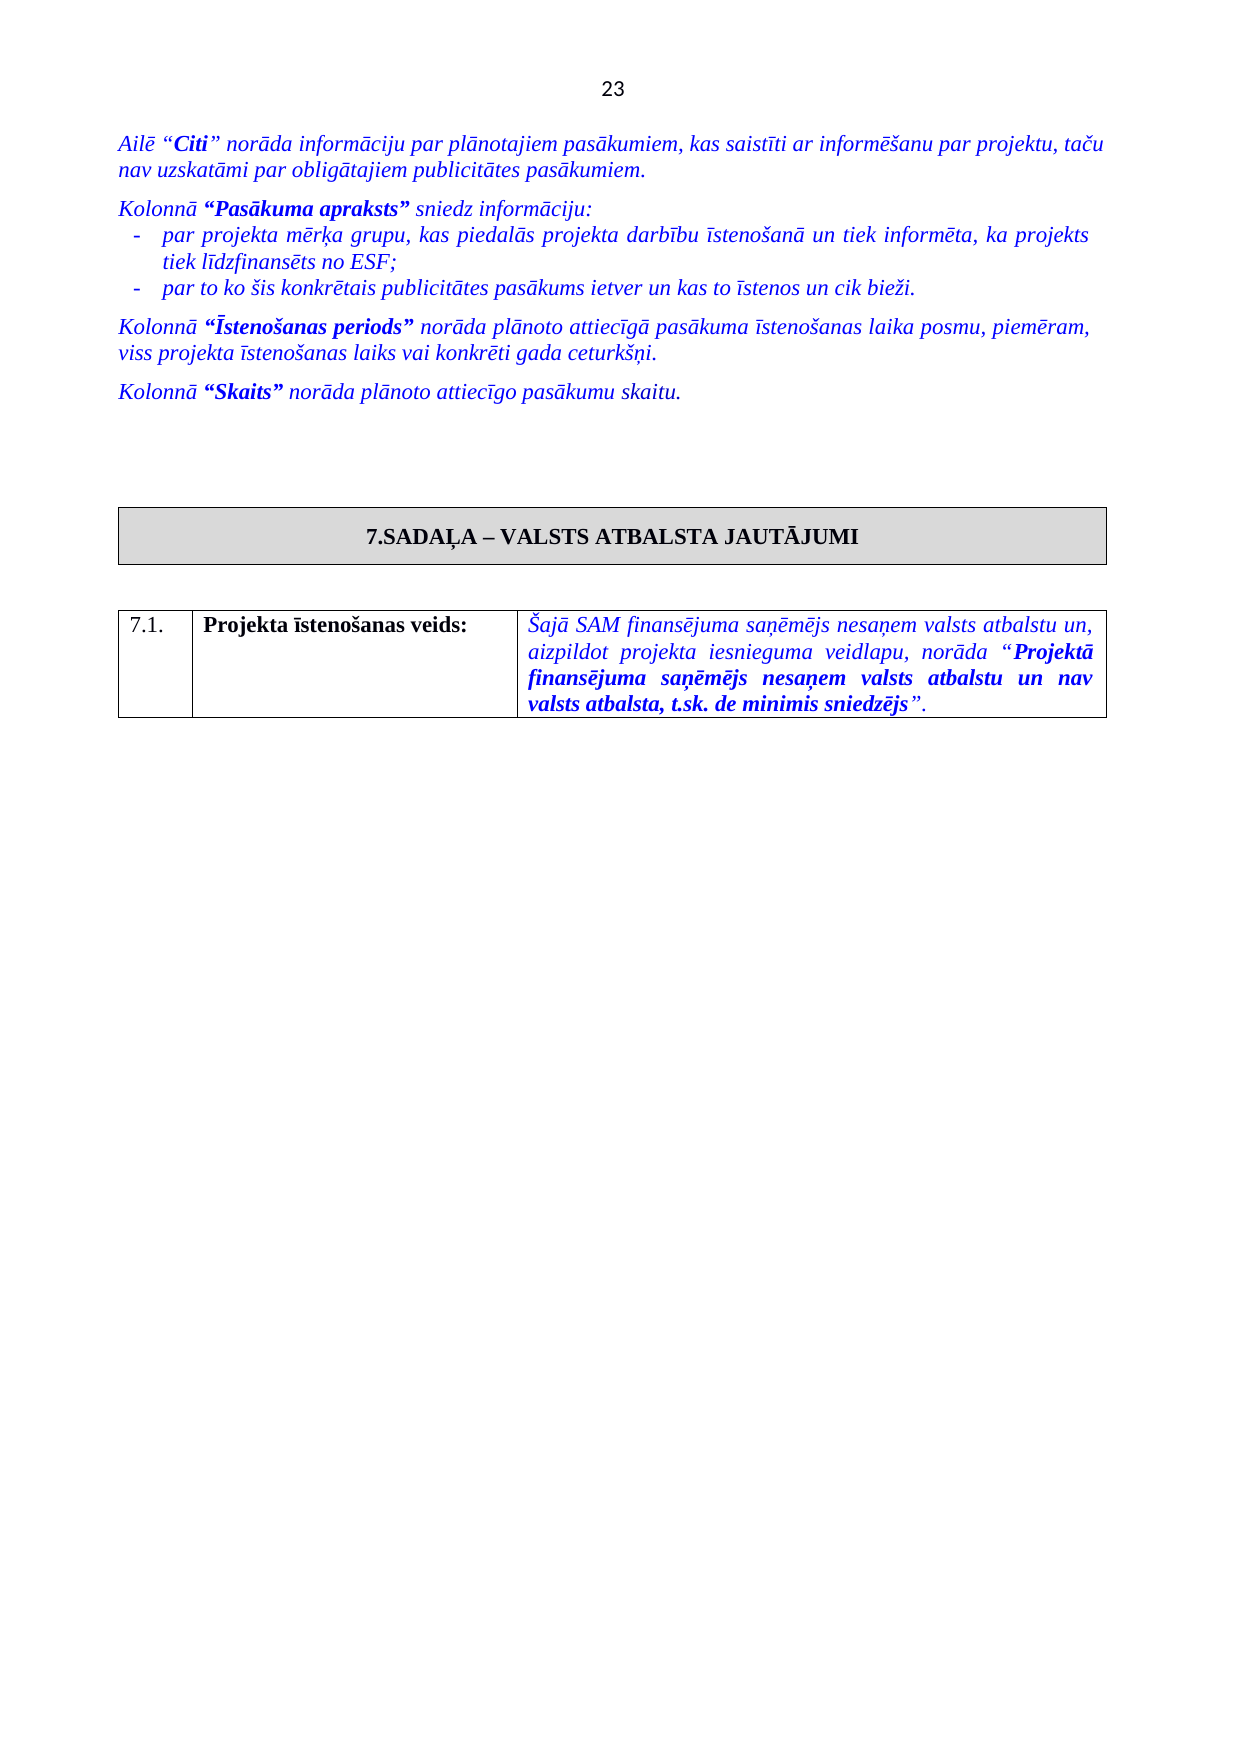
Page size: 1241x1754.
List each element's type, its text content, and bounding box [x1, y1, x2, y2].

table_header 7.1. [119, 611, 192, 717]
text Kolonnā “Skaits” norāda plānoto attiecīgo pasākumu skaitu. [118, 378, 1107, 404]
list par projekta mērķa grupu, kas piedalās projekta darbību īstenošanā un tiek informēta, ka projekts tiek līdzfinansēts no ESF; [133, 221, 1093, 274]
text Kolonnā “Īstenošanas periods” norāda plānoto attiecīgā pasākuma īstenošanas laika posmu, piemēram, viss projekta īstenošanas laiks vai konkrēti gada ceturkšņi. [118, 313, 1093, 366]
text Ailē “Citi” norāda informāciju par plānotajiem pasākumiem, kas saistīti ar informēšanu par projektu, taču nav uzskatāmi par obligātajiem publicitātes pasākumiem. [118, 130, 1107, 183]
table_header 7.SADAĻA – VALSTS ATBALSTA JAUTĀJUMI [119, 508, 1106, 564]
text Kolonnā “Pasākuma apraksts” sniedz informāciju: [118, 195, 1107, 221]
list par to ko šis konkrētais publicitātes pasākums ietver un kas to īstenos un cik bieži. [133, 274, 1093, 301]
table_header Šajā SAM finansējuma saņēmējs nesaņem valsts atbalstu un, aizpildot projekta iesnieguma veidlapu, norāda “Projektā finansējuma saņēmējs nesaņem valsts atbalstu un nav valsts atbalsta, t.sk. de minimis sniedzējs”. [518, 611, 1106, 717]
table_header Projekta īstenošanas veids: [193, 611, 517, 717]
